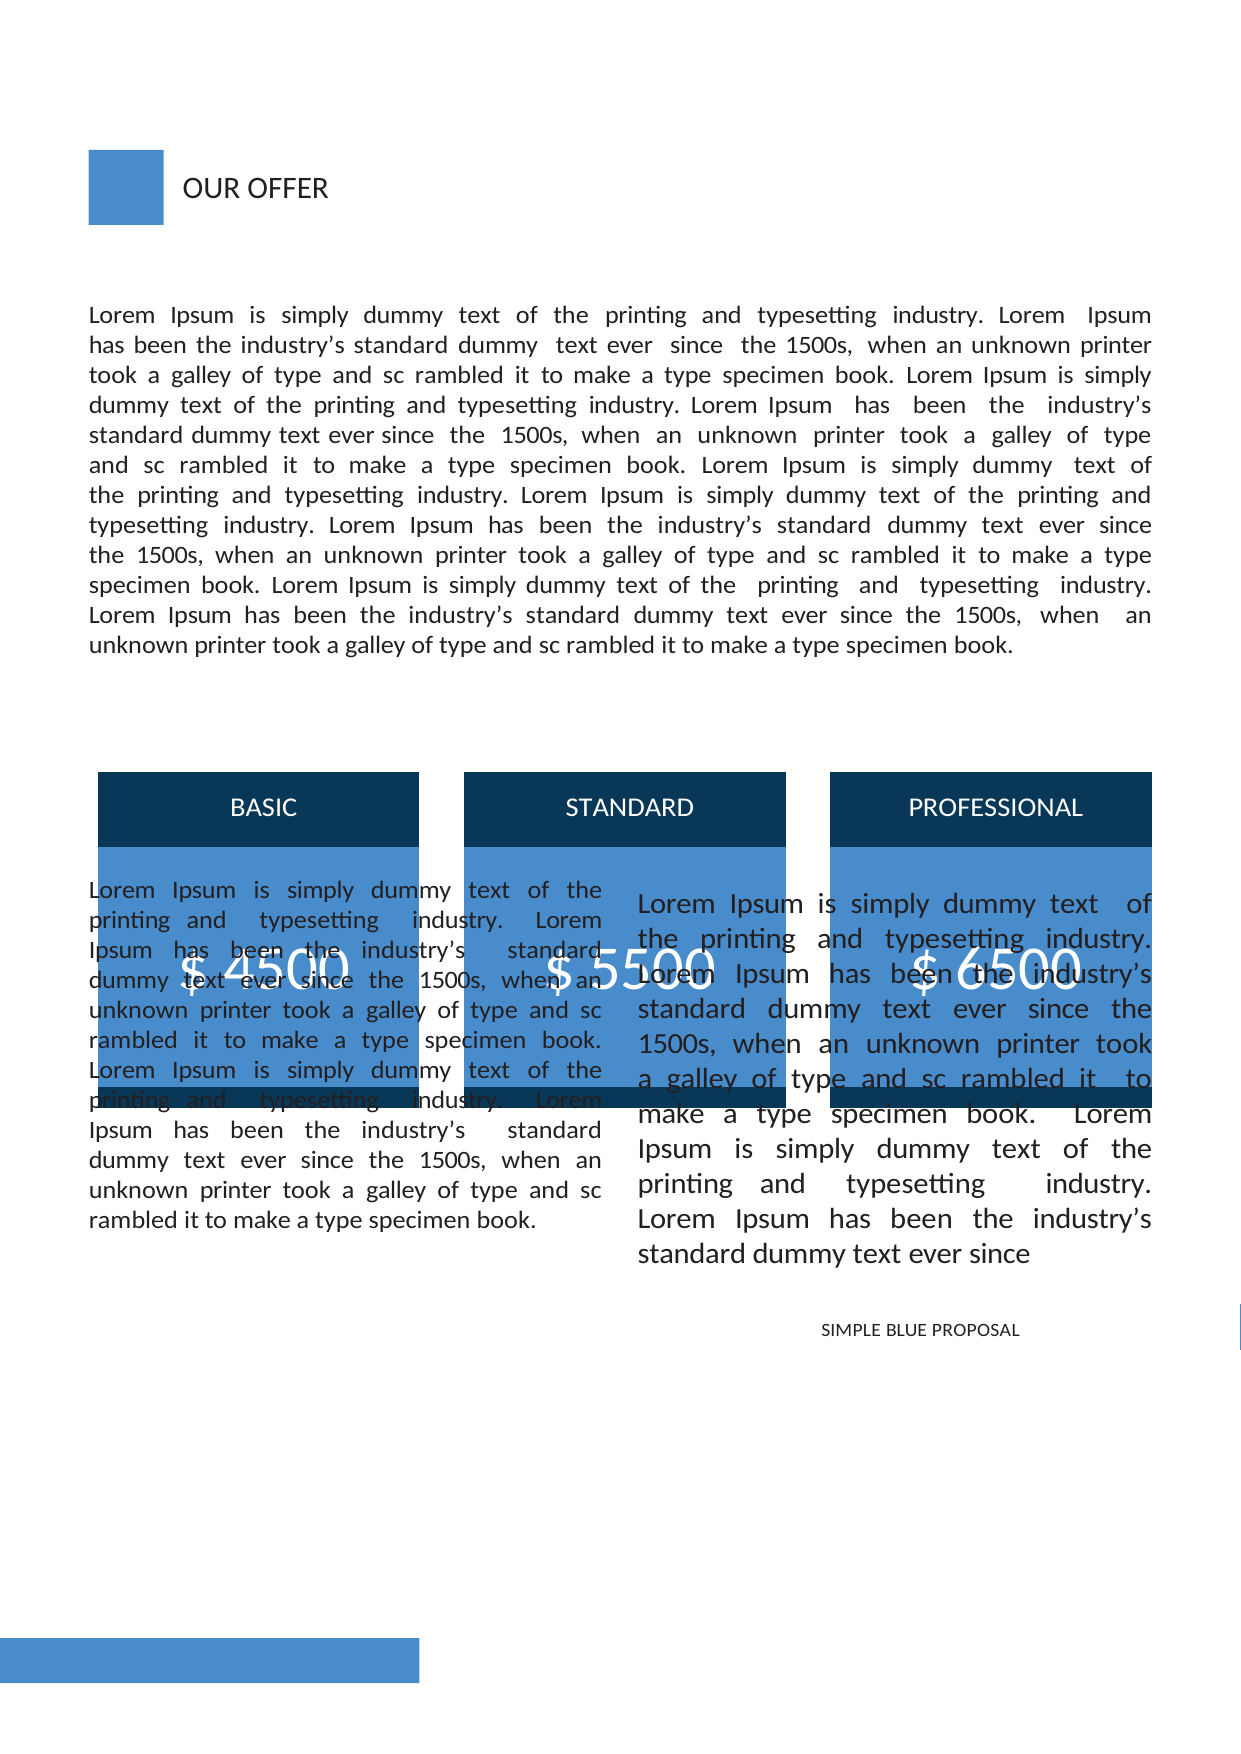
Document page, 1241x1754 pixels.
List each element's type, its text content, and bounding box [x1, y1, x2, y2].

text ww.yourdomain.com SIMPLE BLUE PROPOSAL [88, 1318, 1240, 1341]
text Lorem Ipsum is simply dummy text of the printing and typesetting industry. Lorem Ipsum has been the industry’s standard dummy text ever since the 1500s, when an unknown printer took a galley of type and sc rambled it to make a type specimen book. Lorem Ipsum is simply dummy text of the printing and typesetting industry. Lorem Ipsum has been the industry’s standard dummy text ever since the 1500s, when an unknown printer took a galley of type and sc rambled it to make a type specimen book. [88, 875, 602, 1235]
text Lorem Ipsum is simply dummy text of the printing and typesetting industry. Lorem Ipsum has been the industry’s standard dummy text ever since the 1500s, when an unknown printer took a galley of type and sc rambled it to make a type specimen book. Lorem Ipsum is simply dummy text of the printing and typesetting industry. Lorem Ipsum has been the industry’s standard dummy text ever since the 1500s, when an unknown printer took a galley of type and sc rambled it to make a type specimen book. Lorem Ipsum is simply dummy text of the printing and typesetting industry. Lorem Ipsum is simply dummy text of the printing and typesetting industry. Lorem Ipsum has been the industry’s standard dummy text ever since the 1500s, when an unknown printer took a galley of type and sc rambled it to make a type specimen book. Lorem Ipsum is simply dummy text of the printing and typesetting industry. Lorem Ipsum has been the industry’s standard dummy text ever since the 1500s, when an unknown printer took a galley of type and sc rambled it to make a type specimen book. [88, 300, 1152, 660]
subtitle OUR OFFER [182, 168, 1240, 206]
subtitle Lorem Ipsum is simply dummy text of the printing and typesetting industry. Lorem Ipsum has been the industry’s standard dummy text ever since the 1500s, when an unknown printer took a galley of type and sc rambled it to make a type specimen book. Lorem Ipsum is simply dummy text of the printing and typesetting industry. Lorem Ipsum has been the industry’s standard dummy text ever since [637, 886, 1152, 1271]
